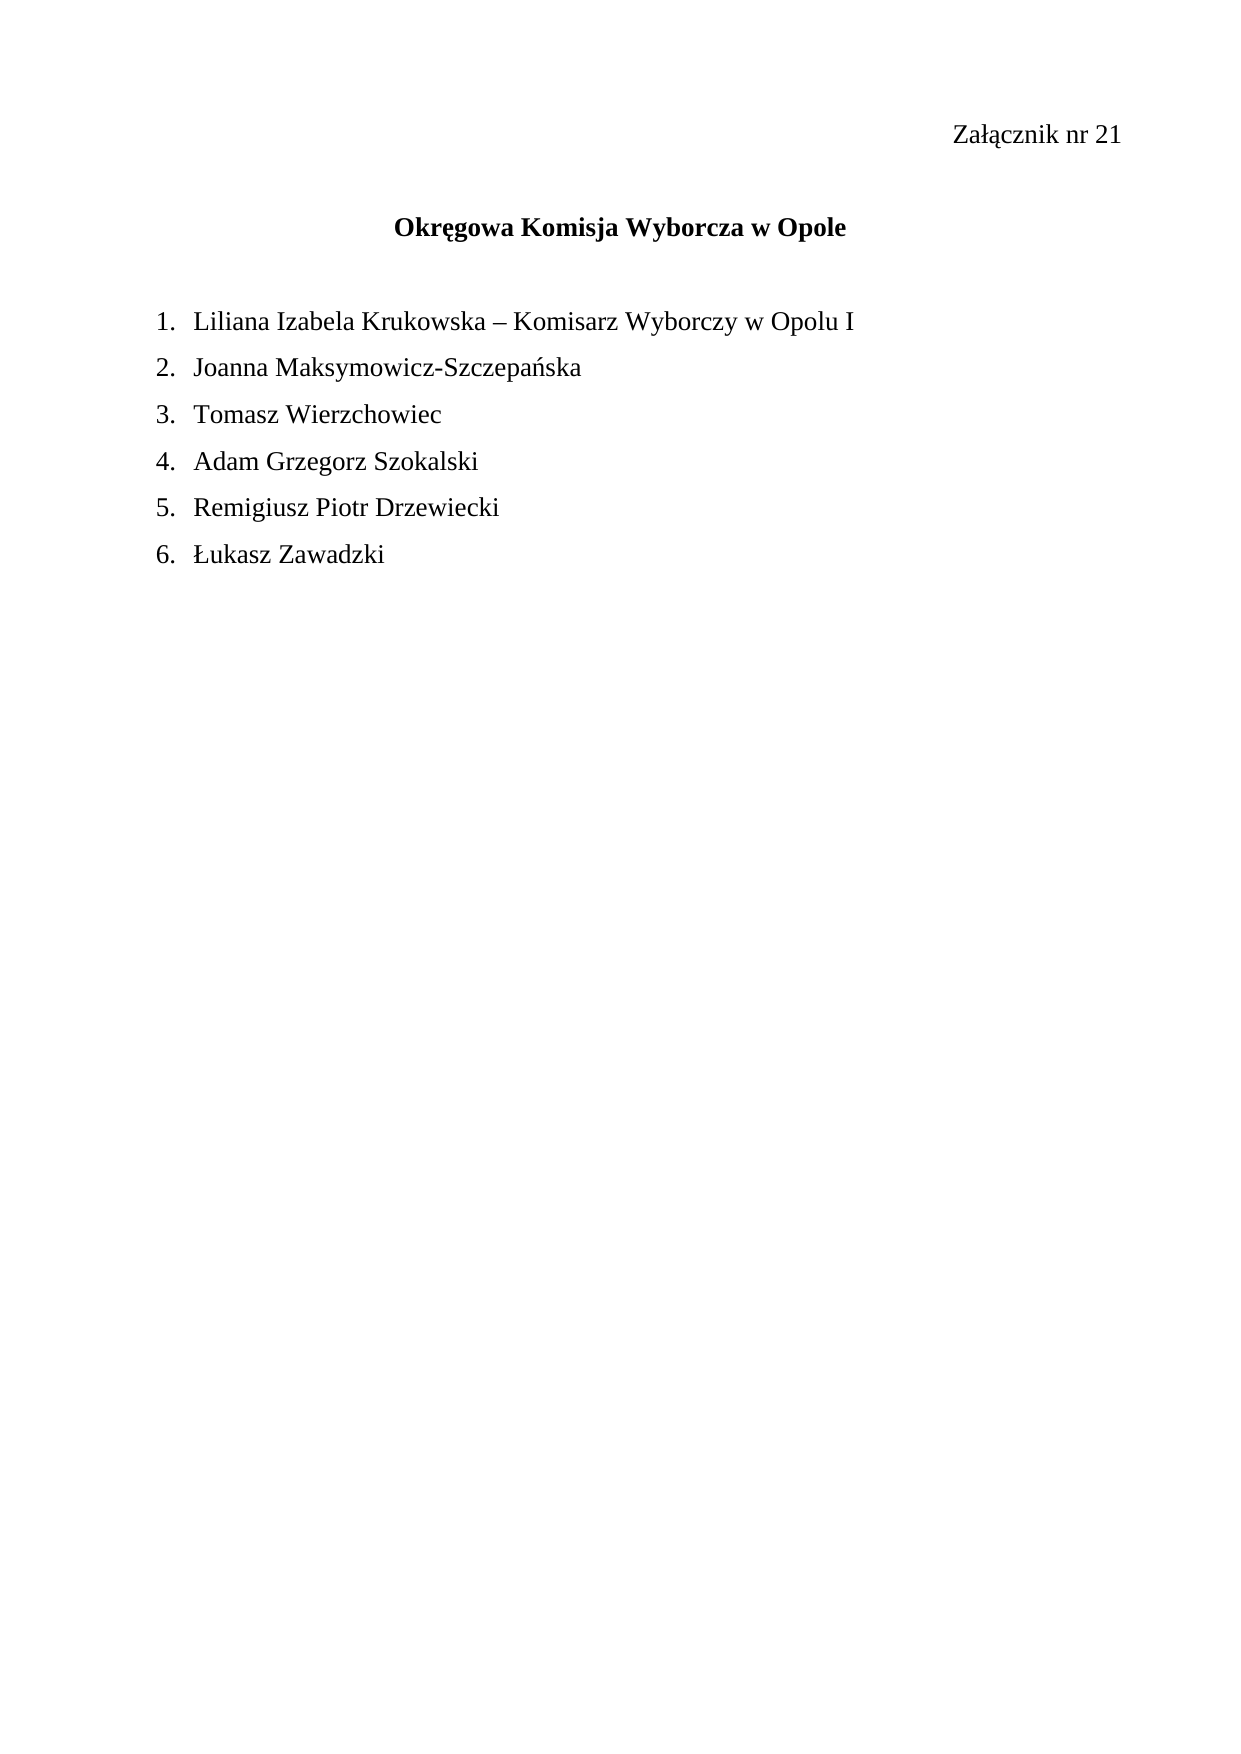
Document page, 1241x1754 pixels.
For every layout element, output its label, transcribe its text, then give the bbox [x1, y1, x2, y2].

list Liliana Izabela Krukowska – Komisarz Wyborczy w Opolu I [156, 305, 1122, 336]
list Łukasz Zawadzki [156, 538, 1122, 569]
list Tomasz Wierzchowiec [156, 398, 1122, 429]
text Załącznik nr 21 [118, 118, 1122, 149]
list Joanna Maksymowicz-Szczepańska [156, 351, 1122, 383]
text Okręgowa Komisja Wyborcza w Opole [118, 211, 1122, 243]
list Adam Grzegorz Szokalski [156, 445, 1122, 476]
list Remigiusz Piotr Drzewiecki [156, 491, 1122, 523]
